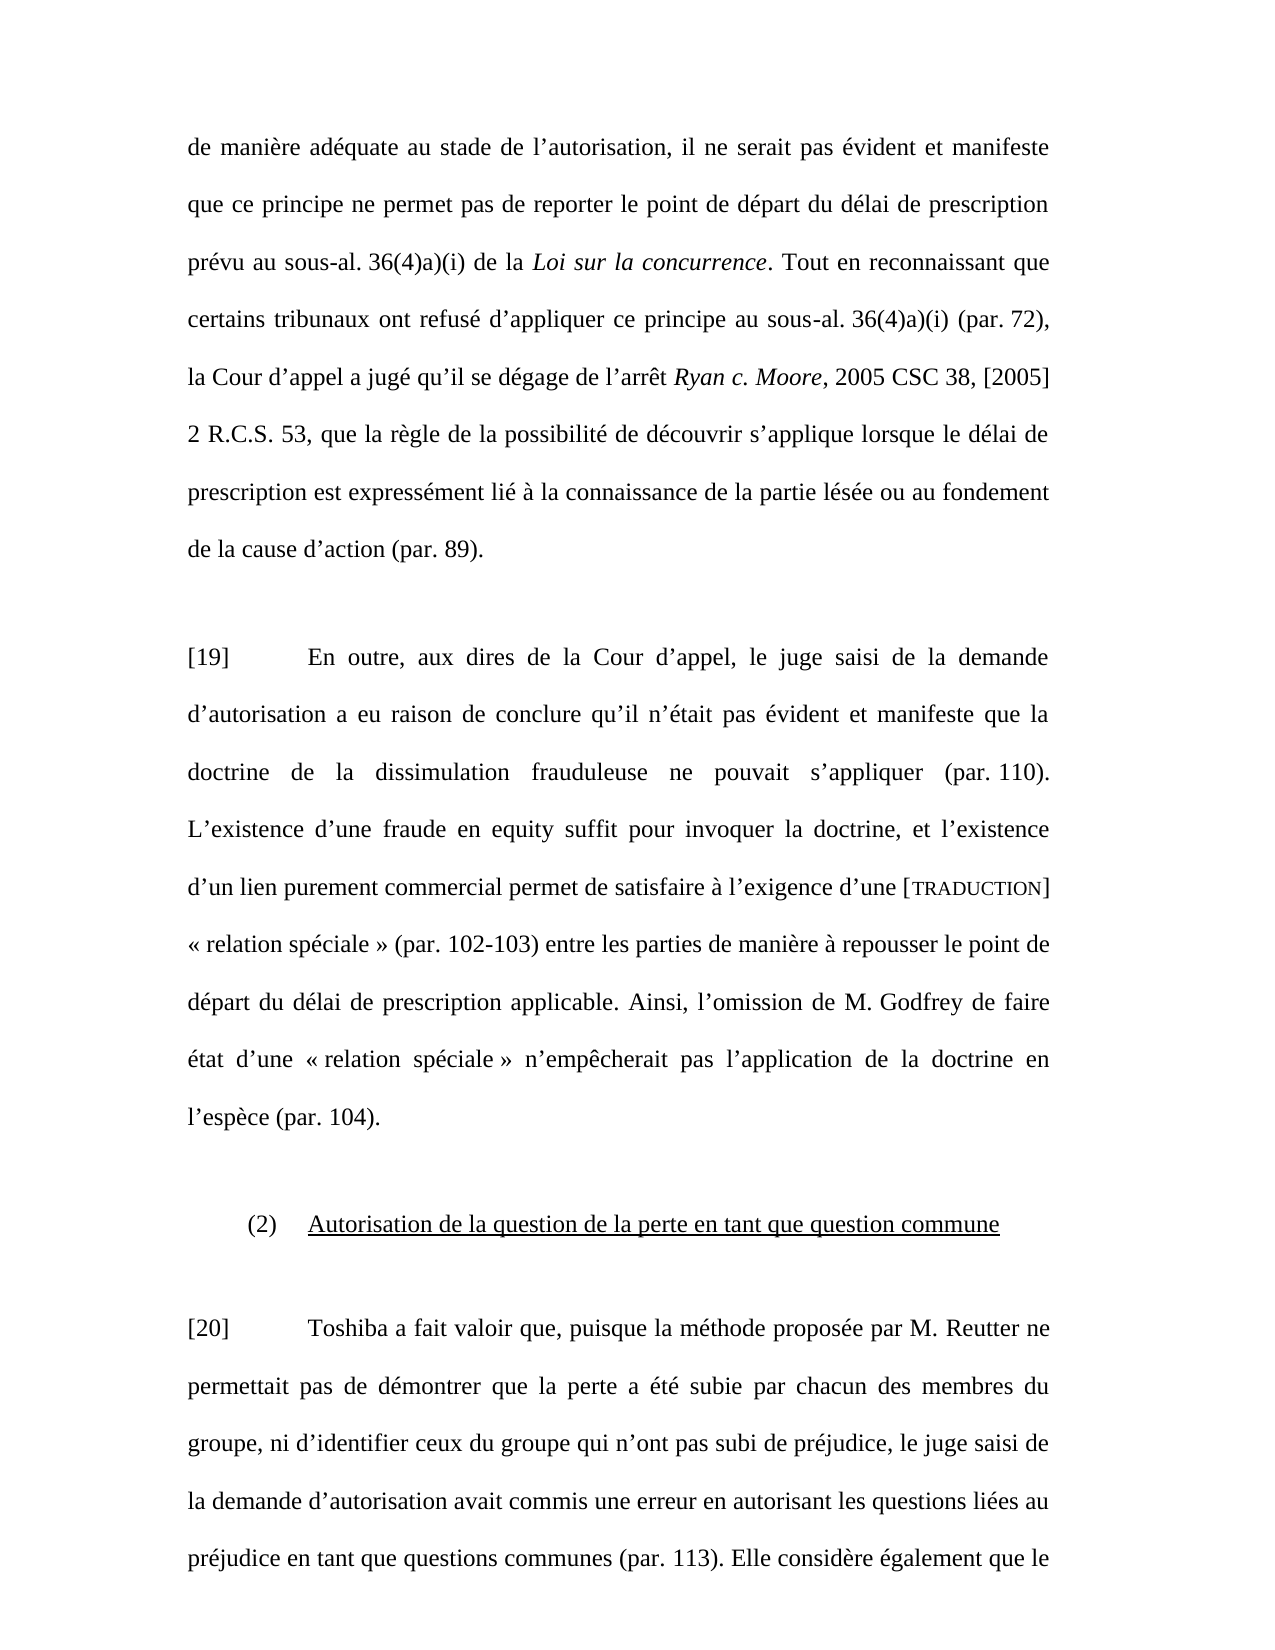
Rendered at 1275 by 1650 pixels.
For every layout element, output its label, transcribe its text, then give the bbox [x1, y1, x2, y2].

text En outre, aux dires de la Cour d’appel, le juge saisi de la demande d’autorisation a eu raison de conclure qu’il n’était pas évident et manifeste que la doctrine de la dissimulation frauduleuse ne pouvait s’appliquer (par. 110). L’existence d’une fraude en equity suffit pour invoquer la doctrine, et l’existence d’un lien purement commercial permet de satisfaire à l’exigence d’une [traduction] « relation spéciale » (par. 102-103) entre les parties de manière à repousser le point de départ du délai de prescription applicable. Ainsi, l’omission de M. Godfrey de faire état d’une « relation spéciale » n’empêcherait pas l’application de la doctrine en l’espèce (par. 104). [187, 642, 1050, 1131]
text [187, 1313, 1050, 1572]
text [187, 132, 1050, 563]
title Autorisation de la question de la perte en tant que question commune [247, 1209, 1050, 1238]
